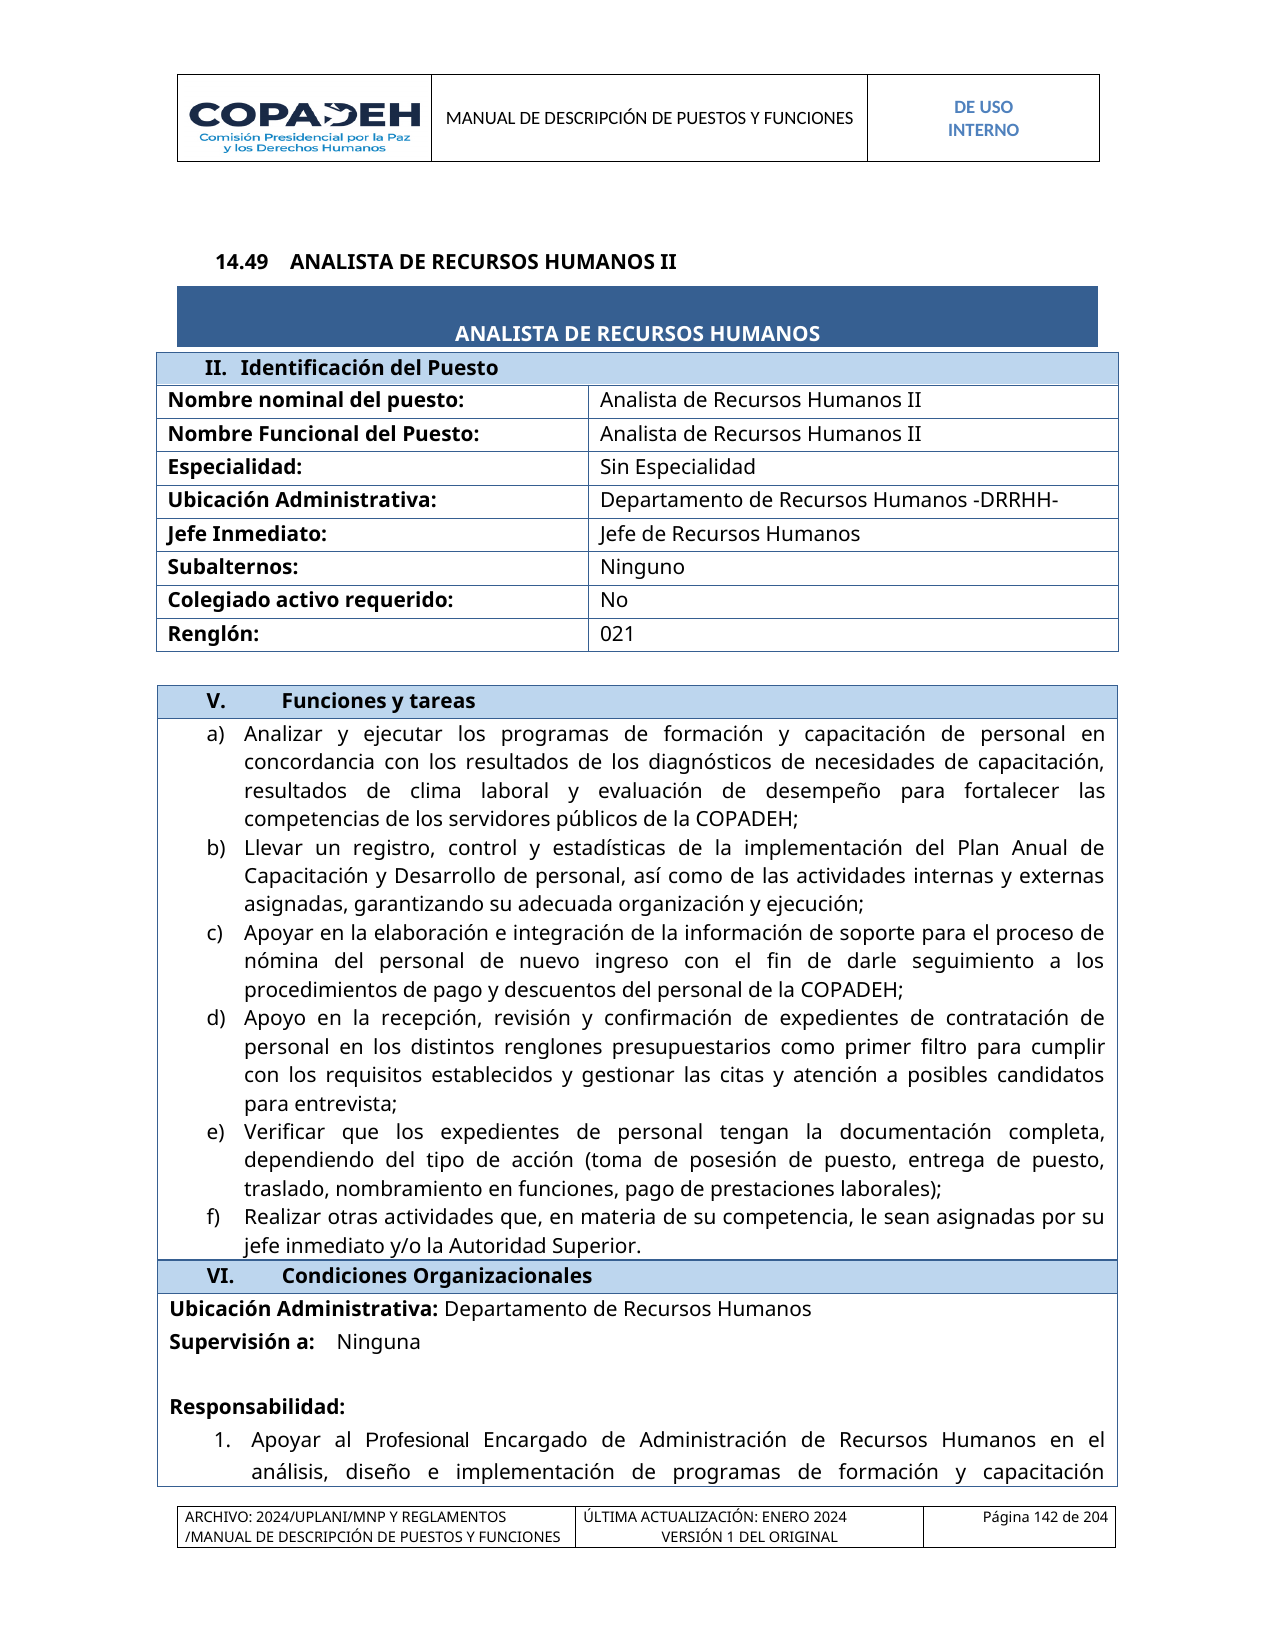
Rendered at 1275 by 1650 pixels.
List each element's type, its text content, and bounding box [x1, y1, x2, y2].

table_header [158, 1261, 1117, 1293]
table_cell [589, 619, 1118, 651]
table_header Identificación del Puesto [157, 353, 1118, 384]
picture [184, 76, 429, 157]
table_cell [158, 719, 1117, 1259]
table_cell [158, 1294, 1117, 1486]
subtitle ANALISTA DE RECURSOS HUMANOS II [215, 247, 1098, 276]
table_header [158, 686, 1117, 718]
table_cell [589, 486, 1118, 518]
table_cell Especialidad: [157, 452, 588, 484]
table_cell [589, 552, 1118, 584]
table_cell Nombre Funcional del Puesto: [157, 419, 588, 451]
table_cell Analista de Recursos Humanos II [589, 419, 1118, 451]
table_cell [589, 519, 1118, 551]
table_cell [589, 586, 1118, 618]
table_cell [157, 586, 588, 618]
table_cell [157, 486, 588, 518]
table_cell Nombre nominal del puesto: [157, 386, 588, 418]
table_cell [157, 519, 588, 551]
text ANALISTA DE RECURSOS HUMANOS [177, 319, 1098, 347]
table_cell Sin Especialidad [589, 452, 1118, 484]
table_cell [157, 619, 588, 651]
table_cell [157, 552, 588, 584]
table_cell Analista de Recursos Humanos II [589, 386, 1118, 418]
